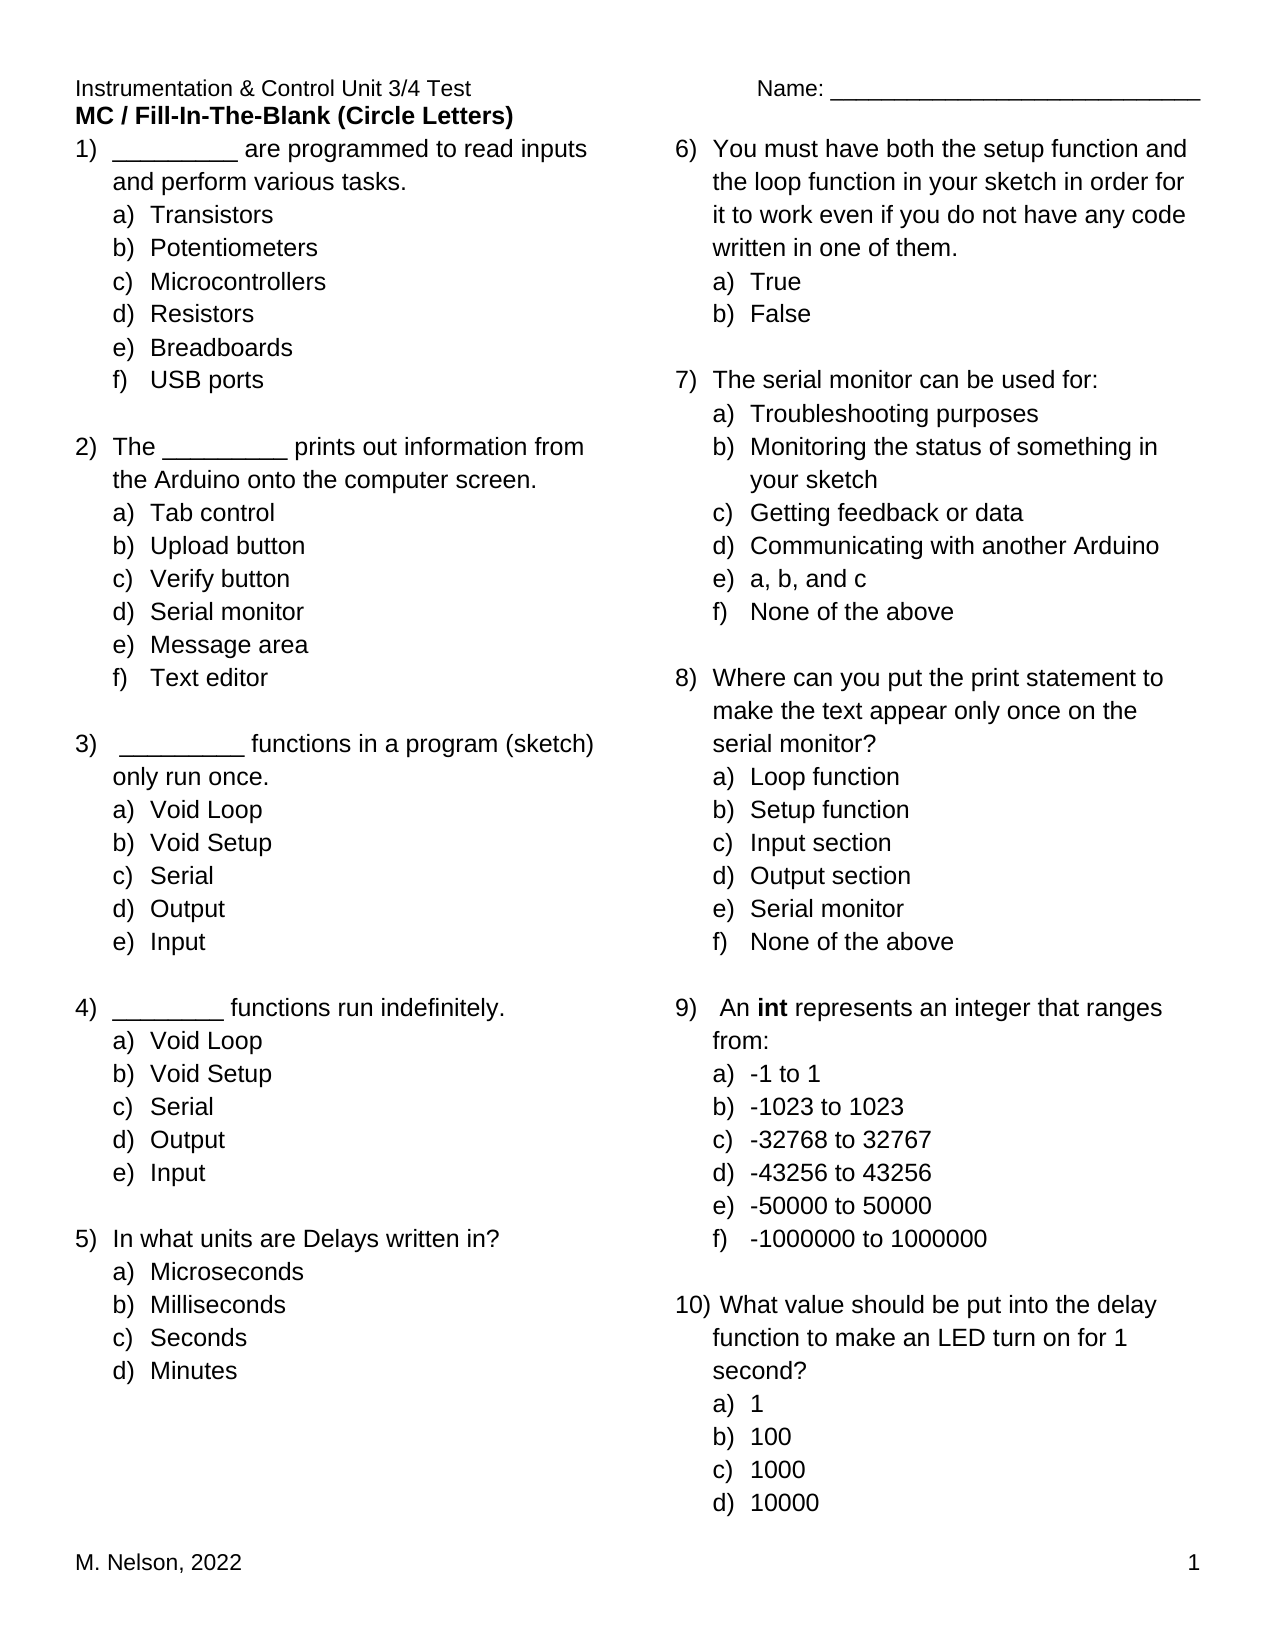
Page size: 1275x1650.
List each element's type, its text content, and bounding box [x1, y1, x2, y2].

list 100 [712, 1422, 1200, 1451]
list Message area [112, 630, 600, 658]
list Output [112, 1125, 600, 1154]
list Void Loop [112, 1026, 600, 1055]
list Seconds [112, 1323, 600, 1352]
list 1 [712, 1389, 1200, 1418]
list Upload button [112, 531, 600, 559]
list Monitoring the status of something in your sketch [712, 432, 1200, 493]
list Input [112, 1158, 600, 1187]
list Output [112, 894, 600, 923]
list Where can you put the print statement to make the text appear only once on the serial monitor? [675, 663, 1200, 757]
list Verify button [112, 564, 600, 592]
list _________ functions in a program (sketch) only run once. [75, 729, 600, 791]
list Microcontrollers [112, 266, 600, 295]
text MC / Fill-In-The-Blank (Circle Letters) [75, 101, 600, 130]
list Transistors [112, 200, 600, 229]
list Loop function [712, 762, 1200, 791]
list Resistors [112, 299, 600, 328]
list a, b, and c [712, 564, 1200, 592]
list Getting feedback or data [712, 498, 1200, 526]
list USB ports [112, 366, 600, 394]
list Minutes [112, 1356, 600, 1385]
list The _________ prints out information from the Arduino onto the computer screen. [75, 432, 600, 493]
list True [712, 266, 1200, 295]
list -1023 to 1023 [712, 1092, 1200, 1121]
list -32768 to 32767 [712, 1125, 1200, 1154]
list Troubleshooting purposes [712, 398, 1200, 427]
list False [712, 299, 1200, 328]
list Serial [112, 861, 600, 889]
list Output section [712, 861, 1200, 889]
list Serial monitor [712, 894, 1200, 923]
list An int represents an integer that ranges from: [675, 993, 1200, 1055]
list Tab control [112, 498, 600, 526]
list Setup function [712, 795, 1200, 823]
list Microseconds [112, 1257, 600, 1286]
list -43256 to 43256 [712, 1158, 1200, 1187]
list Void Setup [112, 1059, 600, 1088]
list Potentiometers [112, 233, 600, 262]
list Void Loop [112, 795, 600, 823]
list Breadboards [112, 332, 600, 361]
list What value should be put into the delay function to make an LED turn on for 1 second? [675, 1290, 1200, 1385]
list None of the above [712, 927, 1200, 956]
list Serial [112, 1092, 600, 1121]
list Text editor [112, 663, 600, 691]
list None of the above [712, 597, 1200, 625]
list You must have both the setup function and the loop function in your sketch in order for it to work even if you do not have any code written in one of them. [675, 134, 1200, 262]
list _________ are programmed to read inputs and perform various tasks. [75, 134, 600, 196]
list The serial monitor can be used for: [675, 366, 1200, 394]
list ________ functions run indefinitely. [75, 993, 600, 1022]
list Serial monitor [112, 597, 600, 625]
list -1 to 1 [712, 1059, 1200, 1088]
list Void Setup [112, 828, 600, 857]
list 10000 [712, 1488, 1200, 1517]
list Input section [712, 828, 1200, 857]
list In what units are Delays written in? [75, 1224, 600, 1253]
list -1000000 to 1000000 [712, 1224, 1200, 1253]
list Input [112, 927, 600, 956]
list 1000 [712, 1455, 1200, 1484]
list Communicating with another Arduino [712, 531, 1200, 559]
list Milliseconds [112, 1290, 600, 1319]
list -50000 to 50000 [712, 1191, 1200, 1220]
